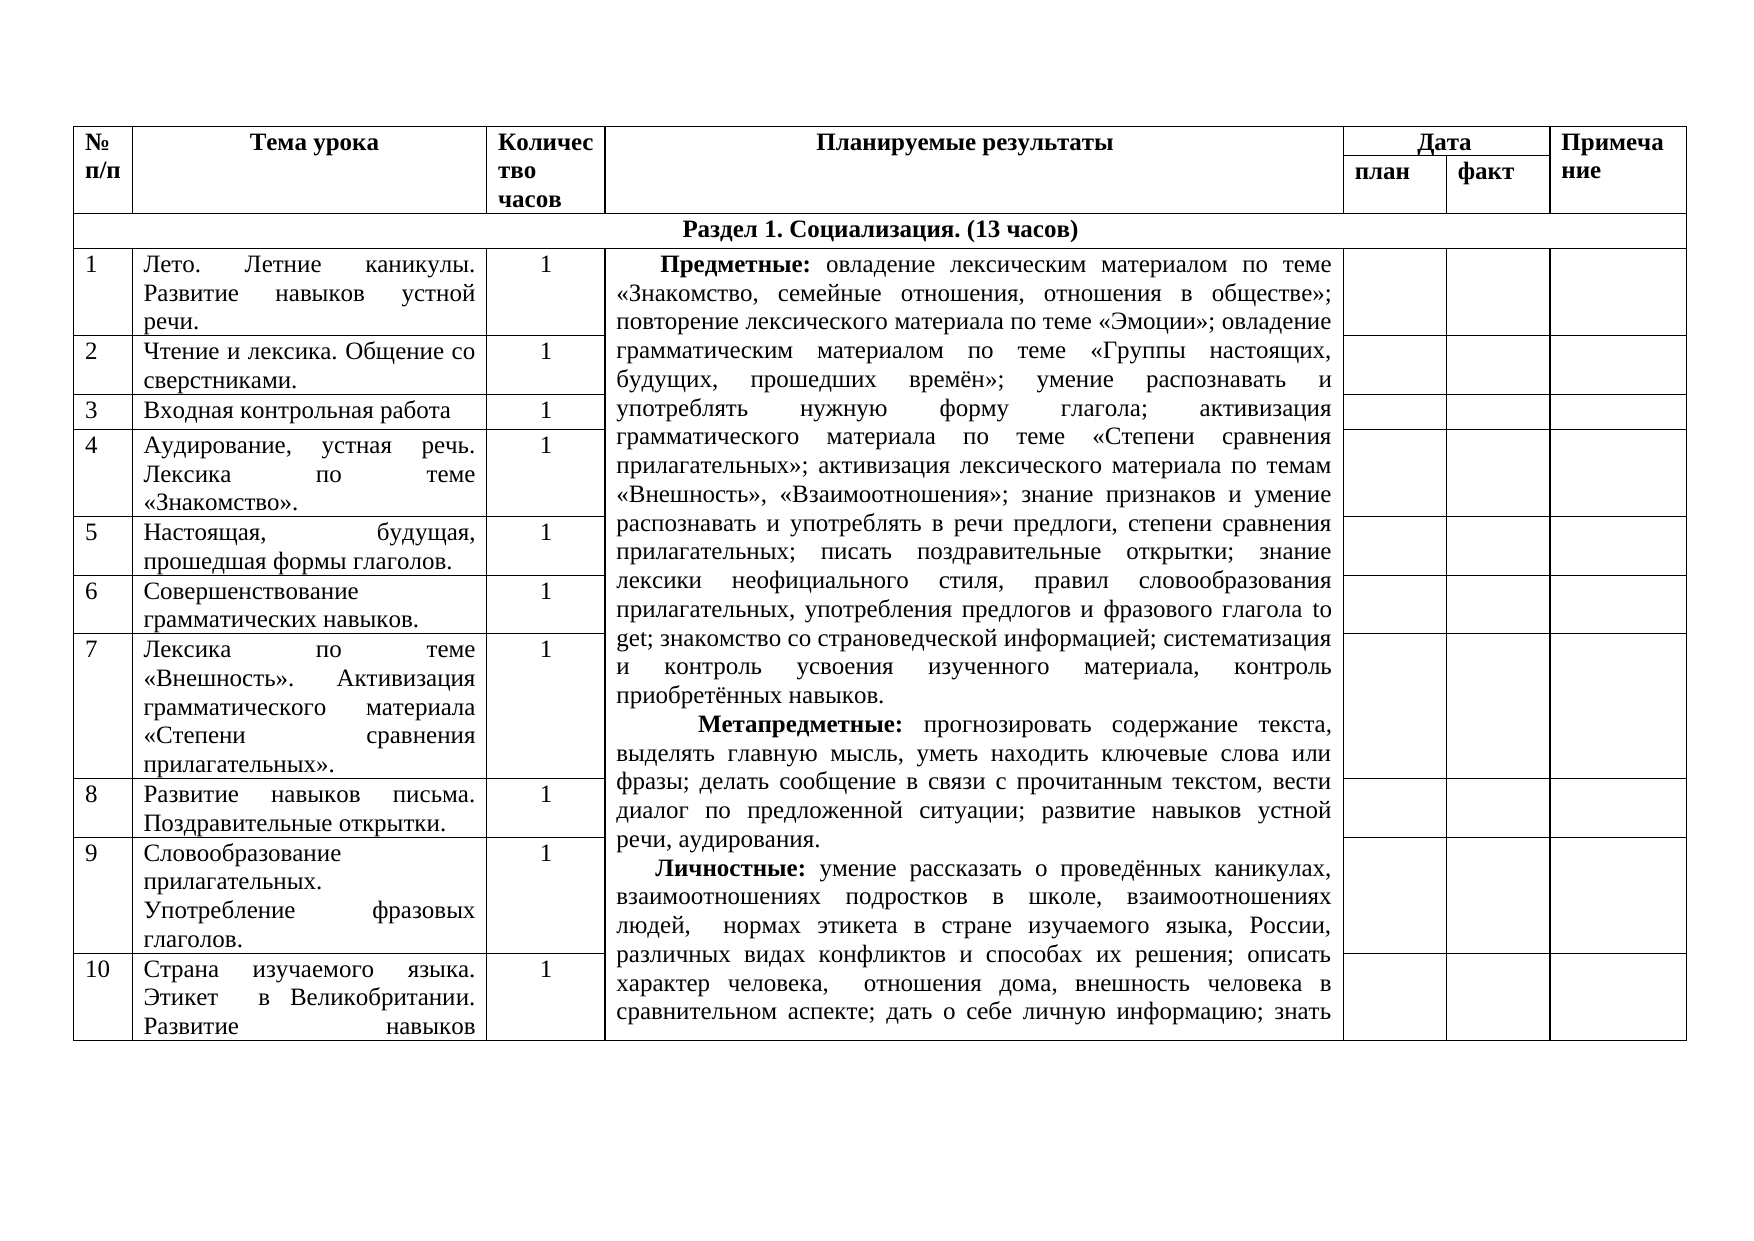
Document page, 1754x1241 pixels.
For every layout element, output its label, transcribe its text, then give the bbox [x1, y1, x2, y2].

table_cell [1447, 430, 1549, 516]
table_cell 1 [487, 954, 604, 1040]
table_cell план [1344, 156, 1446, 213]
table_header Дата [1344, 127, 1549, 155]
table_cell 1 [487, 249, 604, 335]
table_header № п/п [74, 127, 132, 213]
table_cell [1447, 395, 1549, 429]
table_cell Совершенствование грамматических навыков. [133, 576, 486, 633]
table_cell [1551, 430, 1686, 516]
table_cell 1 [487, 576, 604, 633]
table_cell Аудирование, устная речь. Лексика по теме «Знакомство». [133, 430, 486, 516]
table_cell [1447, 634, 1549, 778]
table_cell [1551, 838, 1686, 953]
table_cell [1551, 395, 1686, 429]
table_cell [1551, 249, 1686, 335]
table_cell [1551, 517, 1686, 575]
table_cell 1 [487, 430, 604, 516]
table_cell 8 [74, 779, 132, 837]
table_cell [1344, 838, 1446, 953]
table_cell [1551, 954, 1686, 1040]
table_cell 7 [74, 634, 132, 778]
table_cell [1447, 838, 1549, 953]
table_cell 4 [74, 430, 132, 516]
table_cell [1344, 430, 1446, 516]
table_header Примечание [1551, 127, 1686, 213]
table_cell 10 [74, 954, 132, 1040]
table_cell 6 [74, 576, 132, 633]
table_cell Лексика по теме «Внешность». Активизация грамматического материала «Степени сравнения прилагательных». [133, 634, 486, 778]
table_cell Предметные: овладение лексическим материалом по теме «Знакомство, семейные отношения, отношения в обществе»; повторение лексического материала по теме «Эмоции»; овладение грамматическим материалом по теме «Группы настоящих, будущих, прошедших времён»; умение распознавать и употреблять нужную форму глагола; активизация грамматического материала по теме «Степени сравнения прилагательных»; активизация лексического материала по темам «Внешность», «Взаимоотношения»; знание признаков и умение распознавать и употреблять в речи предлоги, степени сравнения прилагательных; писать поздравительные открытки; знание лексики неофициального стиля, правил словообразования прилагательных, употребления предлогов и фразового глагола to get; знакомство со страноведческой информацией; систематизация и контроль усвоения изученного материала, контроль приобретённых навыков. Метапредметные: прогнозировать содержание текста, выделять главную мысль, уметь находить ключевые слова или фразы; делать сообщение в связи с прочитанным текстом, вести диалог по предложенной ситуации; развитие навыков устной речи, аудирования. Личностные: умение рассказать о проведённых каникулах, взаимоотношениях подростков в школе, взаимоотношениях людей, нормах этикета в стране изучаемого языка, России, различных видах конфликтов и способах их решения; описать характер человека, отношения дома, внешность человека в сравнительном аспекте; дать о себе личную информацию; знать реалии Великобритании и своей страны; уметь представлять родную страну и её культуру; определение плана работы на год, [606, 249, 1343, 1040]
table_cell 2 [74, 336, 132, 394]
table_cell [1551, 779, 1686, 837]
table_cell [1447, 779, 1549, 837]
table_cell [1447, 954, 1549, 1040]
table_cell [1551, 336, 1686, 394]
table_header Тема урока [133, 127, 486, 213]
table_cell 1 [487, 395, 604, 429]
table_cell [1344, 576, 1446, 633]
table_cell 1 [487, 634, 604, 778]
table_cell 1 [487, 336, 604, 394]
table_cell [1447, 576, 1549, 633]
table_cell [1344, 395, 1446, 429]
table_cell Чтение и лексика. Общение со сверстниками. [133, 336, 486, 394]
table_cell факт [1447, 156, 1549, 213]
table_cell 1 [487, 779, 604, 837]
table_cell [1551, 576, 1686, 633]
table_cell [1447, 517, 1549, 575]
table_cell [133, 954, 486, 1040]
table_cell Входная контрольная работа [133, 395, 486, 429]
table_cell [1447, 249, 1549, 335]
table_cell [1344, 954, 1446, 1040]
table_cell [1447, 336, 1549, 394]
table_cell Словообразование прилагательных. Употребление фразовых глаголов. [133, 838, 486, 953]
table_cell 5 [74, 517, 132, 575]
table_cell [1344, 336, 1446, 394]
table_header Планируемые результаты [606, 127, 1343, 213]
table_cell 9 [74, 838, 132, 953]
table_cell Настоящая, будущая, прошедшая формы глаголов. [133, 517, 486, 575]
table_cell 1 [74, 249, 132, 335]
table_cell 1 [487, 838, 604, 953]
table_header Количество часов [487, 127, 604, 213]
table_cell Лето. Летние каникулы. Развитие навыков устной речи. [133, 249, 486, 335]
table_cell [1344, 779, 1446, 837]
table_cell 3 [74, 395, 132, 429]
table_cell [1344, 517, 1446, 575]
table_cell Раздел 1. Социализация. (13 часов) [74, 214, 1686, 248]
table_cell 1 [487, 517, 604, 575]
table_cell [1344, 249, 1446, 335]
table_cell [1551, 634, 1686, 778]
table_cell [1344, 634, 1446, 778]
table_cell Развитие навыков письма. Поздравительные открытки. [133, 779, 486, 837]
